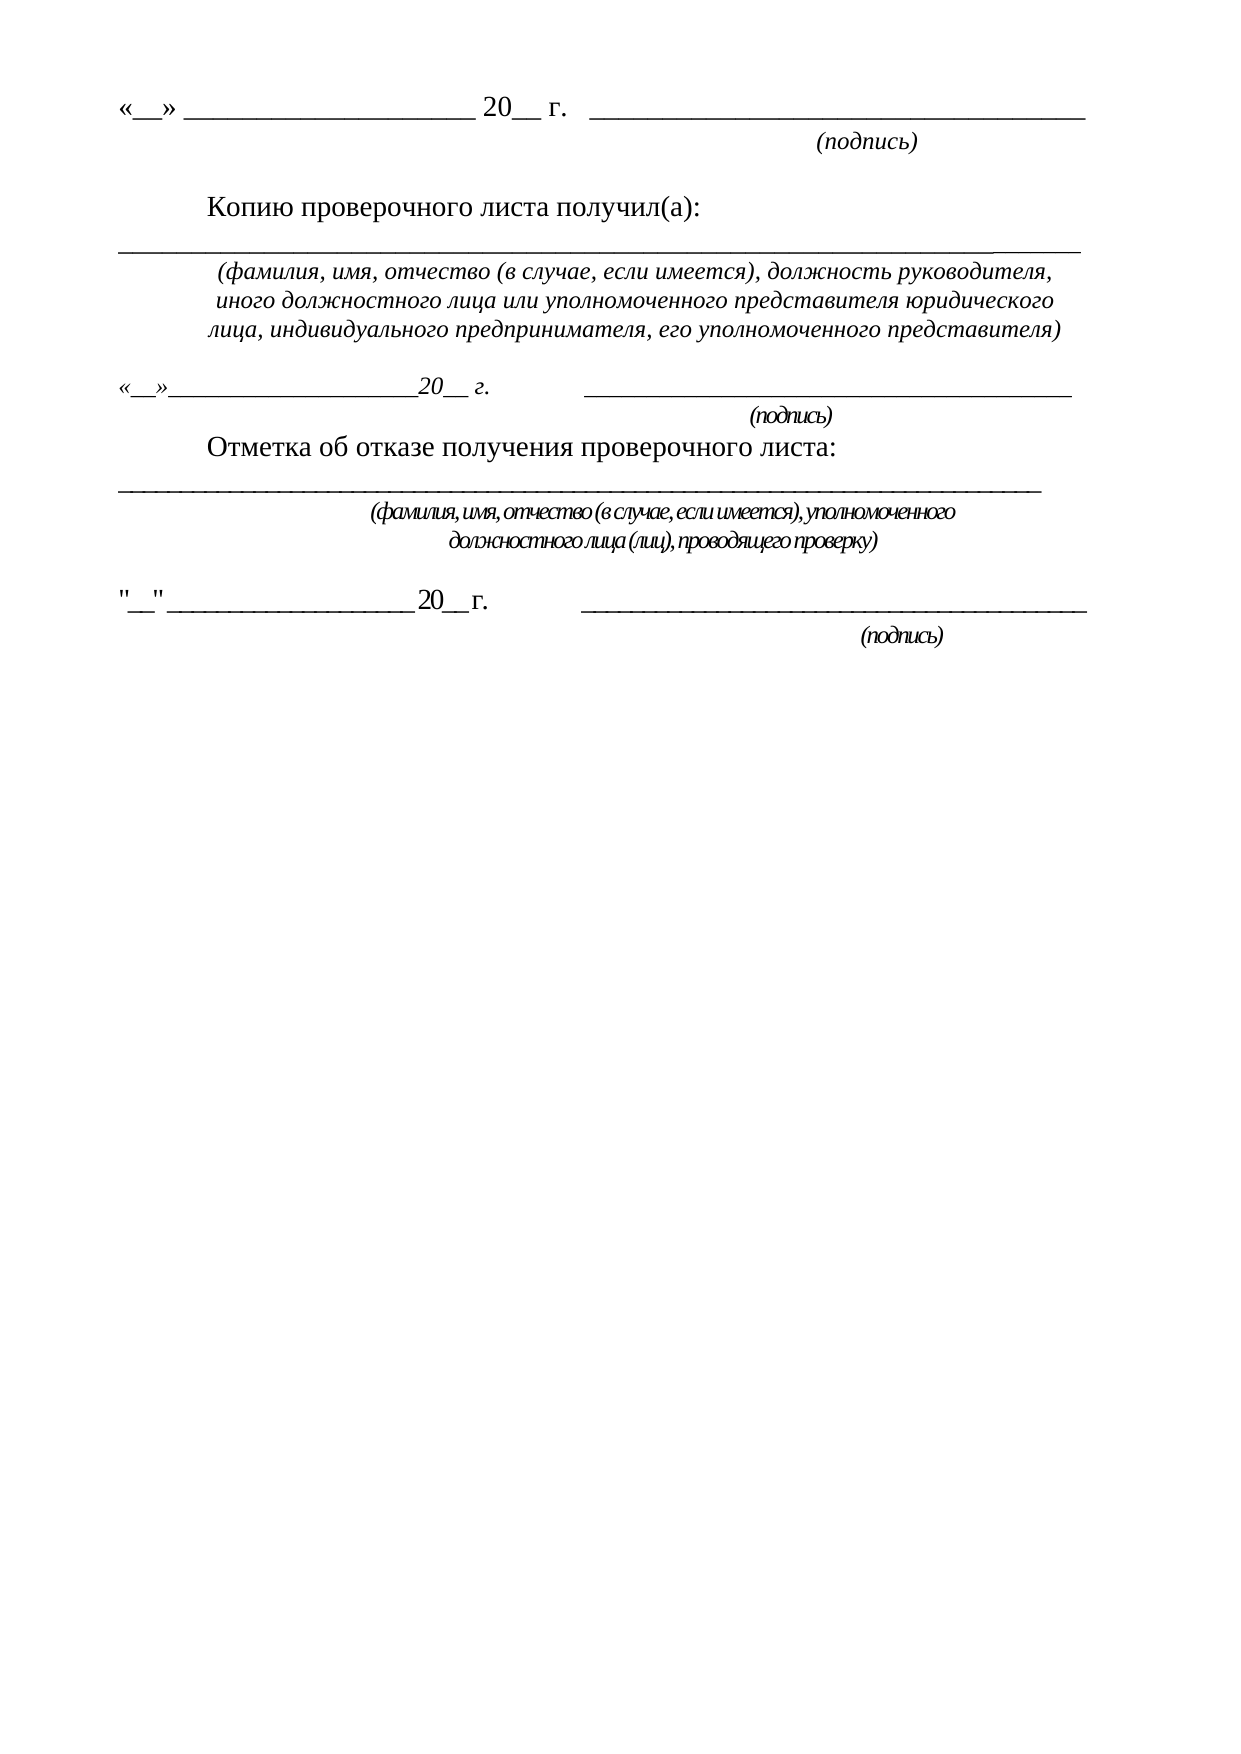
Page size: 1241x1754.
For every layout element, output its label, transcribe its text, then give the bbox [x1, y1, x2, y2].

text иного должностного лица или уполномоченного представителя юридического [118, 285, 1152, 314]
text ___________________________________________________________________________ [118, 462, 1152, 496]
text (подпись) [118, 616, 1152, 649]
text должностного лица (лиц), проводящего проверку) [118, 525, 1152, 553]
text (подпись) [118, 400, 1152, 429]
text (фамилия, имя, отчество (в случае, если имеется), должность руководителя, [118, 256, 1152, 285]
text (фамилия, имя, отчество (в случае, если имеется), уполномоченного [118, 496, 1152, 525]
text Копию проверочного листа получил(а): [118, 189, 1152, 223]
text лица, индивидуального предпринимателя, его уполномоченного представителя) [118, 314, 1152, 343]
text ___________________________________________________________________ [118, 223, 1152, 256]
text Отметка об отказе получения проверочного листа: [118, 429, 1152, 462]
text «__» ____________________ 20__ г. __________________________________ [118, 89, 1152, 122]
text (подпись) [118, 122, 1152, 156]
text "__" ____________________ 20__ г. _________________________________________ [118, 582, 1152, 616]
text «__»____________________20__ г. _______________________________________ [118, 371, 1152, 400]
